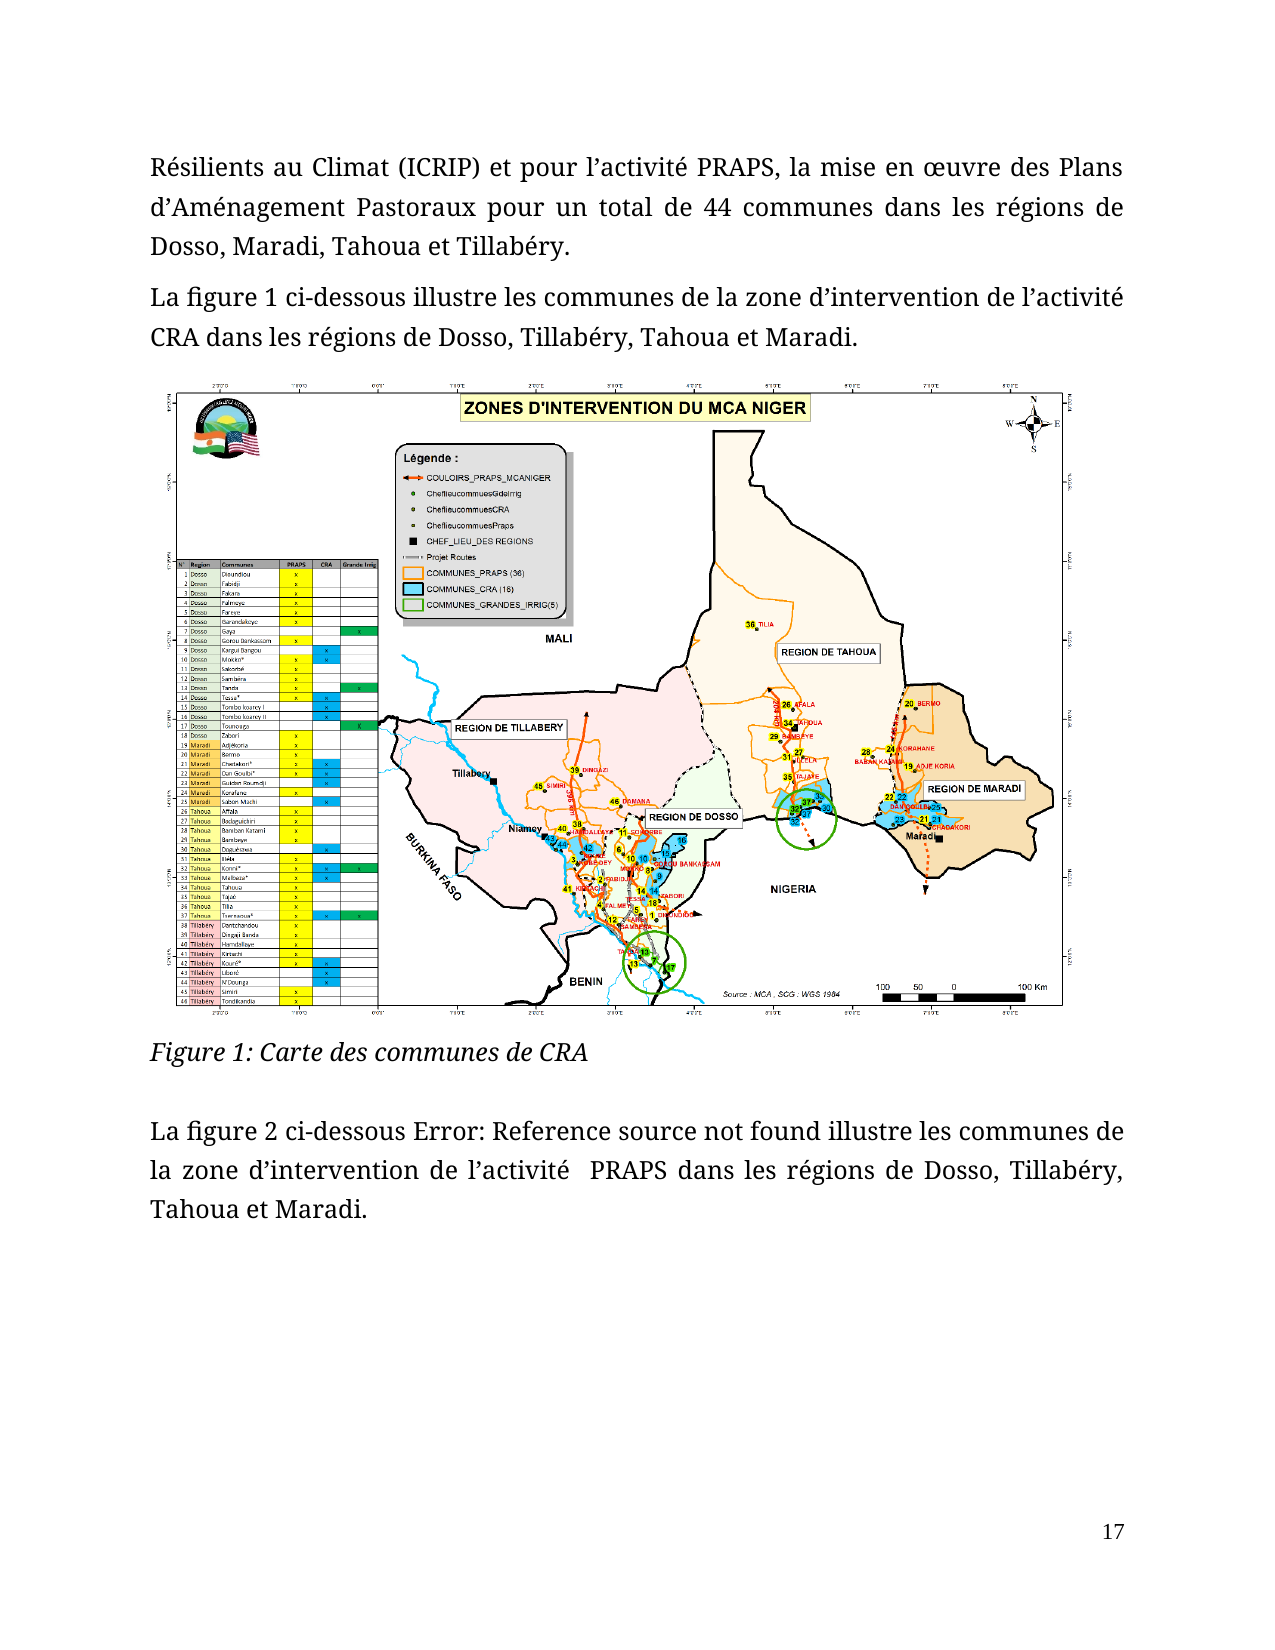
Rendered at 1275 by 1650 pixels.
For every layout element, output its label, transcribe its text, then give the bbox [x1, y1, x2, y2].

text La figure 1 ci-dessous illustre les communes de la zone d’intervention de l’activité CRA dans les régions de Dosso, Tillabéry, Tahoua et Maradi. [150, 280, 1125, 353]
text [150, 150, 1125, 262]
picture [150, 370, 1085, 1032]
text Figure 1: Carte des communes de CRA [150, 1035, 1125, 1069]
